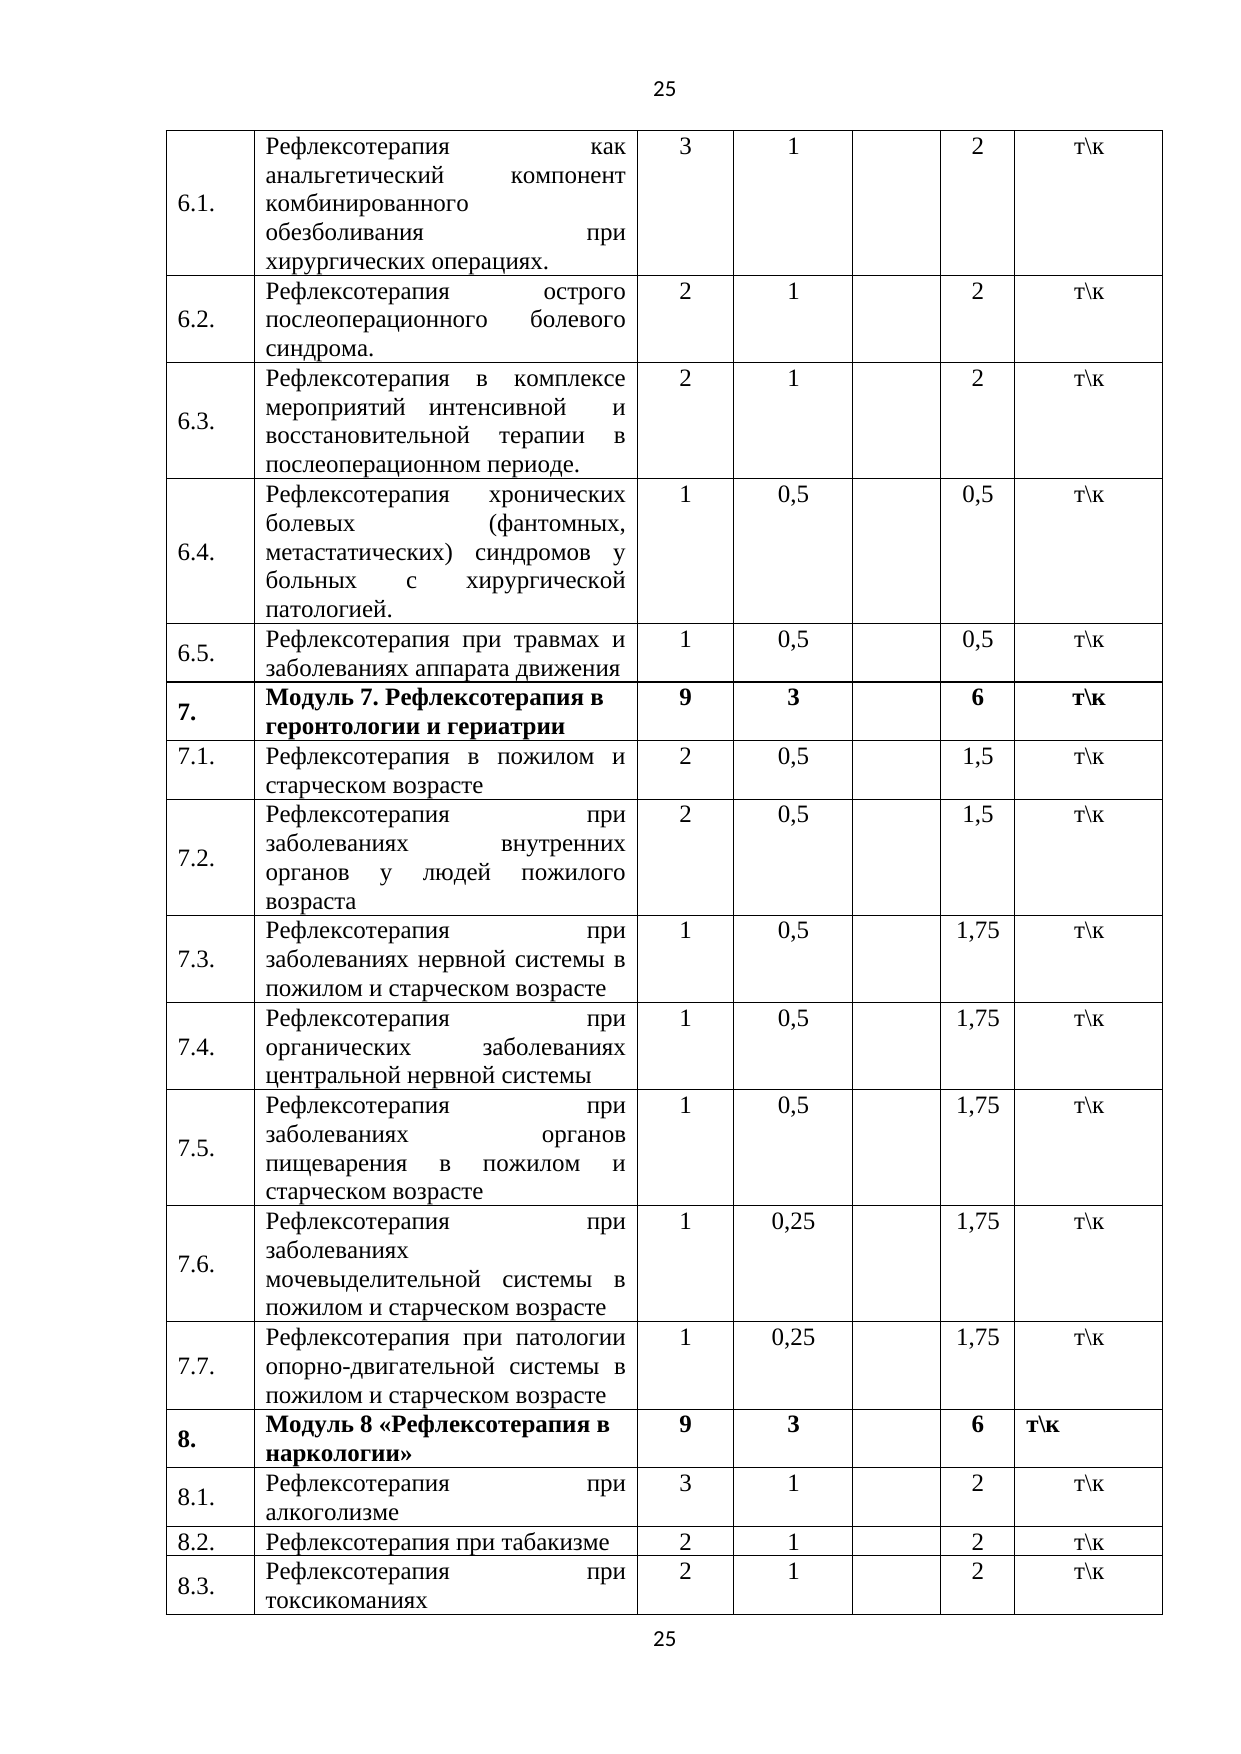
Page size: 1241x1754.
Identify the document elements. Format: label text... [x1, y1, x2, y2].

table_cell Модуль 7. Рефлексотерапия в геронтологии и гериатрии [255, 683, 637, 740]
table_cell 6 [941, 683, 1014, 740]
table_cell 7.5. [167, 1090, 254, 1205]
table_cell 1 [638, 479, 733, 623]
table_cell 6.3. [167, 363, 254, 478]
table_cell 7.1. [167, 741, 254, 798]
table_cell 2 [638, 1556, 733, 1614]
table_cell [853, 1410, 940, 1467]
table_cell т\к [1015, 683, 1162, 740]
table_cell Рефлексотерапия в комплексе мероприятий интенсивной и восстановительной терапии в послеоперационном периоде. [255, 363, 637, 478]
table_cell Рефлексотерапия при токсикоманиях [255, 1556, 637, 1614]
table_cell 6.5. [167, 624, 254, 681]
table_cell [853, 479, 940, 623]
table_cell [853, 1468, 940, 1526]
table_cell 0,5 [734, 1090, 852, 1205]
table_cell [853, 1556, 940, 1614]
table_cell т\к [1015, 1206, 1162, 1321]
table_cell 0,5 [734, 741, 852, 798]
table_cell 3 [638, 1468, 733, 1526]
table_cell Рефлексотерапия при заболеваниях внутренних органов у людей пожилого возраста [255, 800, 637, 914]
table_cell т\к [1015, 1322, 1162, 1408]
table_cell 1,75 [941, 916, 1014, 1002]
table_cell Рефлексотерапия при алкоголизме [255, 1468, 637, 1526]
table_cell 0,5 [734, 479, 852, 623]
table_cell 7. [167, 683, 254, 740]
table_cell т\к [1015, 800, 1162, 914]
table_cell 1,75 [941, 1206, 1014, 1321]
table_cell Рефлексотерапия при органических заболеваниях центральной нервной системы [255, 1003, 637, 1089]
table_cell Рефлексотерапия острого послеоперационного болевого синдрома. [255, 276, 637, 362]
table_cell 7.2. [167, 800, 254, 914]
table_cell Рефлексотерапия в пожилом и старческом возрасте [255, 741, 637, 798]
table_cell т\к [1015, 1410, 1162, 1467]
table_cell 7.7. [167, 1322, 254, 1408]
table_cell [853, 683, 940, 740]
table_cell Рефлексотерапия как анальгетический компонент комбинированного обезболивания при хирургических операциях. [255, 131, 637, 275]
table_cell т\к [1015, 1556, 1162, 1614]
table_cell 2 [941, 276, 1014, 362]
table_cell [853, 131, 940, 275]
table_cell 6 [941, 1410, 1014, 1467]
table_cell 2 [941, 131, 1014, 275]
table_cell 0,5 [734, 916, 852, 1002]
table_cell 8.1. [167, 1468, 254, 1526]
table_cell Рефлексотерапия при патологии опорно-двигательной системы в пожилом и старческом возрасте [255, 1322, 637, 1408]
table_cell 1 [734, 1527, 852, 1555]
table_cell 7.6. [167, 1206, 254, 1321]
table_cell 9 [638, 683, 733, 740]
table_cell т\к [1015, 1527, 1162, 1555]
table_cell т\к [1015, 276, 1162, 362]
table_cell 6.4. [167, 479, 254, 623]
table_cell т\к [1015, 1090, 1162, 1205]
table_cell 8. [167, 1410, 254, 1467]
table_cell [853, 276, 940, 362]
table_cell 1,5 [941, 800, 1014, 914]
table_cell 1 [638, 916, 733, 1002]
table_cell 2 [638, 276, 733, 362]
table_cell [853, 1322, 940, 1408]
table_cell [853, 1527, 940, 1555]
table_cell 1,5 [941, 741, 1014, 798]
table_cell 1,75 [941, 1090, 1014, 1205]
table_cell 1 [734, 276, 852, 362]
table_cell [853, 1003, 940, 1089]
table_cell 0,5 [941, 479, 1014, 623]
table_cell 1 [638, 1206, 733, 1321]
table_cell т\к [1015, 624, 1162, 681]
table_cell Рефлексотерапия хронических болевых (фантомных, метастатических) синдромов у больных с хирургической патологией. [255, 479, 637, 623]
table_cell 1 [734, 363, 852, 478]
table_cell 1 [734, 1468, 852, 1526]
table_cell 2 [941, 363, 1014, 478]
table_cell Рефлексотерапия при травмах и заболеваниях аппарата движения [255, 624, 637, 681]
table_cell 3 [734, 1410, 852, 1467]
table_cell 0,5 [941, 624, 1014, 681]
table_cell 1,75 [941, 1003, 1014, 1089]
table_cell 2 [941, 1556, 1014, 1614]
table_cell 0,5 [734, 1003, 852, 1089]
table_cell 2 [638, 800, 733, 914]
table_cell 9 [638, 1410, 733, 1467]
table_cell 3 [638, 131, 733, 275]
table_cell т\к [1015, 363, 1162, 478]
table_cell 2 [638, 1527, 733, 1555]
table_cell [853, 363, 940, 478]
table_cell [853, 624, 940, 681]
table_cell [853, 916, 940, 1002]
table_cell 0,25 [734, 1322, 852, 1408]
table_cell 7.4. [167, 1003, 254, 1089]
table_cell 2 [638, 741, 733, 798]
table_cell [853, 741, 940, 798]
table_cell т\к [1015, 131, 1162, 275]
table_cell 1 [638, 1322, 733, 1408]
table_cell 2 [941, 1527, 1014, 1555]
table_cell т\к [1015, 479, 1162, 623]
table_cell 8.2. [167, 1527, 254, 1555]
table_cell Модуль 8 «Рефлексотерапия в наркологии» [255, 1410, 637, 1467]
table_cell 1,75 [941, 1322, 1014, 1408]
table_cell Рефлексотерапия при заболеваниях органов пищеварения в пожилом и старческом возрасте [255, 1090, 637, 1205]
table_cell т\к [1015, 1003, 1162, 1089]
table_cell 3 [734, 683, 852, 740]
table_cell [853, 1090, 940, 1205]
table_cell Рефлексотерапия при заболеваниях мочевыделительной системы в пожилом и старческом возрасте [255, 1206, 637, 1321]
table_cell 2 [941, 1468, 1014, 1526]
table_cell 6.2. [167, 276, 254, 362]
table_cell 0,5 [734, 624, 852, 681]
table_cell [853, 800, 940, 914]
table_cell 0,25 [734, 1206, 852, 1321]
table_cell 0,5 [734, 800, 852, 914]
table_cell т\к [1015, 1468, 1162, 1526]
table_cell 1 [638, 1003, 733, 1089]
table_cell 1 [734, 131, 852, 275]
table_cell 1 [638, 624, 733, 681]
table_cell т\к [1015, 916, 1162, 1002]
table_cell Рефлексотерапия при заболеваниях нервной системы в пожилом и старческом возрасте [255, 916, 637, 1002]
table_cell т\к [1015, 741, 1162, 798]
table_cell Рефлексотерапия при табакизме [255, 1527, 637, 1555]
table_cell [853, 1206, 940, 1321]
table_cell 1 [638, 1090, 733, 1205]
table_cell 1 [734, 1556, 852, 1614]
table_cell 8.3. [167, 1556, 254, 1614]
table_cell 7.3. [167, 916, 254, 1002]
table_cell 6.1. [167, 131, 254, 275]
table_cell 2 [638, 363, 733, 478]
